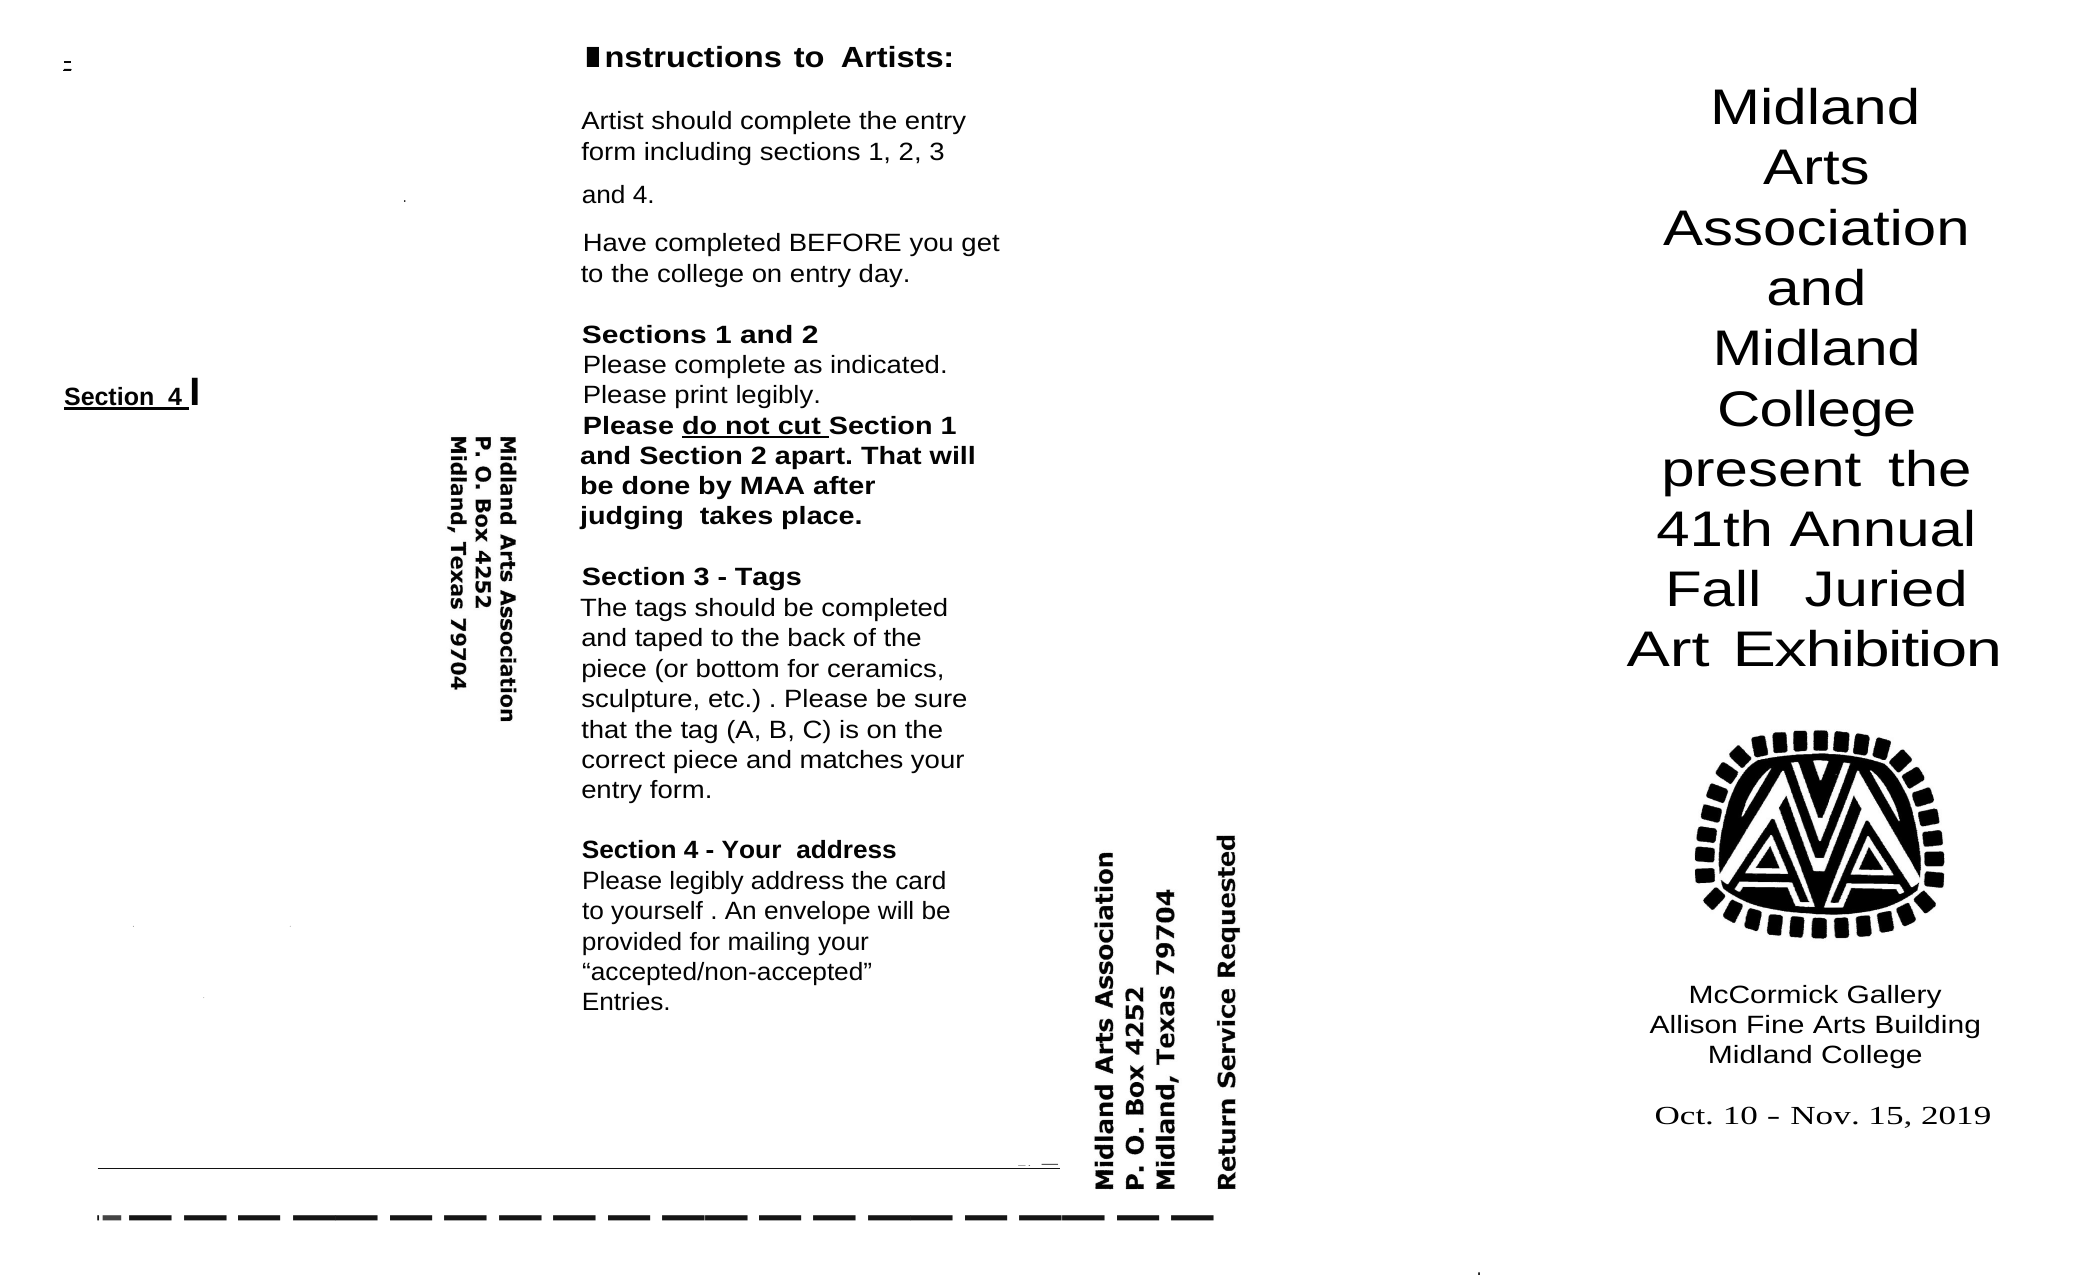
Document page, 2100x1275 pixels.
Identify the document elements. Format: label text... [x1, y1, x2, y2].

picture [1093, 1130, 1242, 1157]
text Art Exhibition [1618, 620, 2011, 677]
text provided for mailing your “accepted/non-accepted” [582, 927, 975, 986]
text Please complete as indicated. Please print legibly. [583, 350, 1019, 409]
picture [445, 434, 519, 722]
text Entries. [582, 987, 975, 1016]
text -· - ----------------------- [98, 1157, 2012, 1249]
text Oct. 10 - Nov. 15, 2019 [52, 1100, 1991, 1130]
text Section 3 - Tags [582, 562, 1204, 591]
picture [1093, 833, 1242, 1100]
text Midland Arts Association and Midland College present the 41th Annual Fall Juried [1651, 77, 1979, 617]
picture [1694, 729, 1945, 942]
subtitle Section 4 I [64, 368, 205, 414]
text Section 4 - Your address Please legibly address the card to yourself . An envelope will be [582, 835, 975, 925]
list and 4. [402, 167, 1204, 213]
text Please do not cut Section 1 and Section 2 apart. That will be done by MAA after judging takes place. [580, 411, 978, 530]
text The tags should be completed and taped to the back of the piece (or bottom for ceramics, sculpture, etc.) . Please be sure that the tag (A, B, C) is on the correct piece and matches your entry form. [580, 593, 978, 804]
text Have completed BEFORE you get to the college on entry day. [581, 228, 1019, 288]
text Sections 1 and 2 [582, 319, 1204, 348]
text Instructions to Artists: [581, 41, 1204, 74]
text Artist should complete the entry form including sections 1, 2, 3 [581, 106, 1019, 165]
